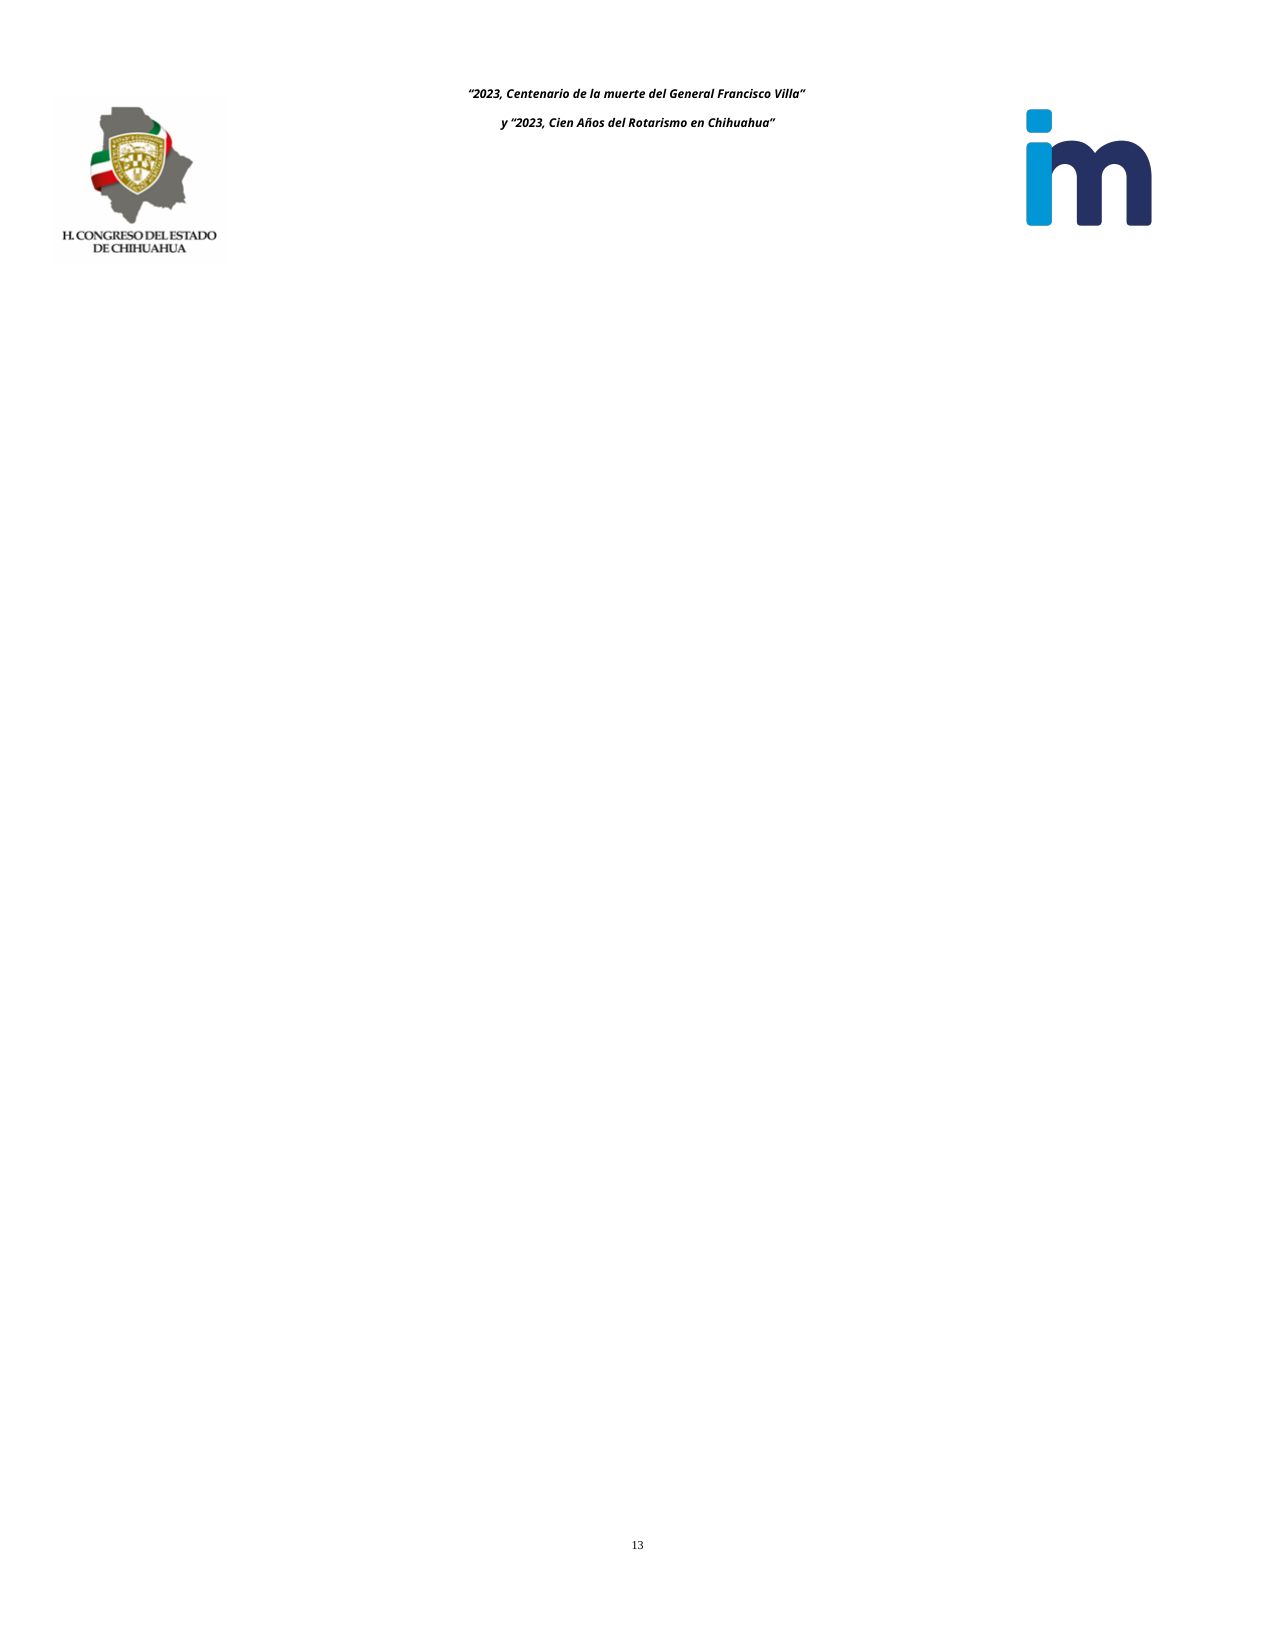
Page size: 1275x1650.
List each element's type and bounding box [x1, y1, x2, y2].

picture [1018, 97, 1160, 238]
picture [52, 97, 227, 265]
